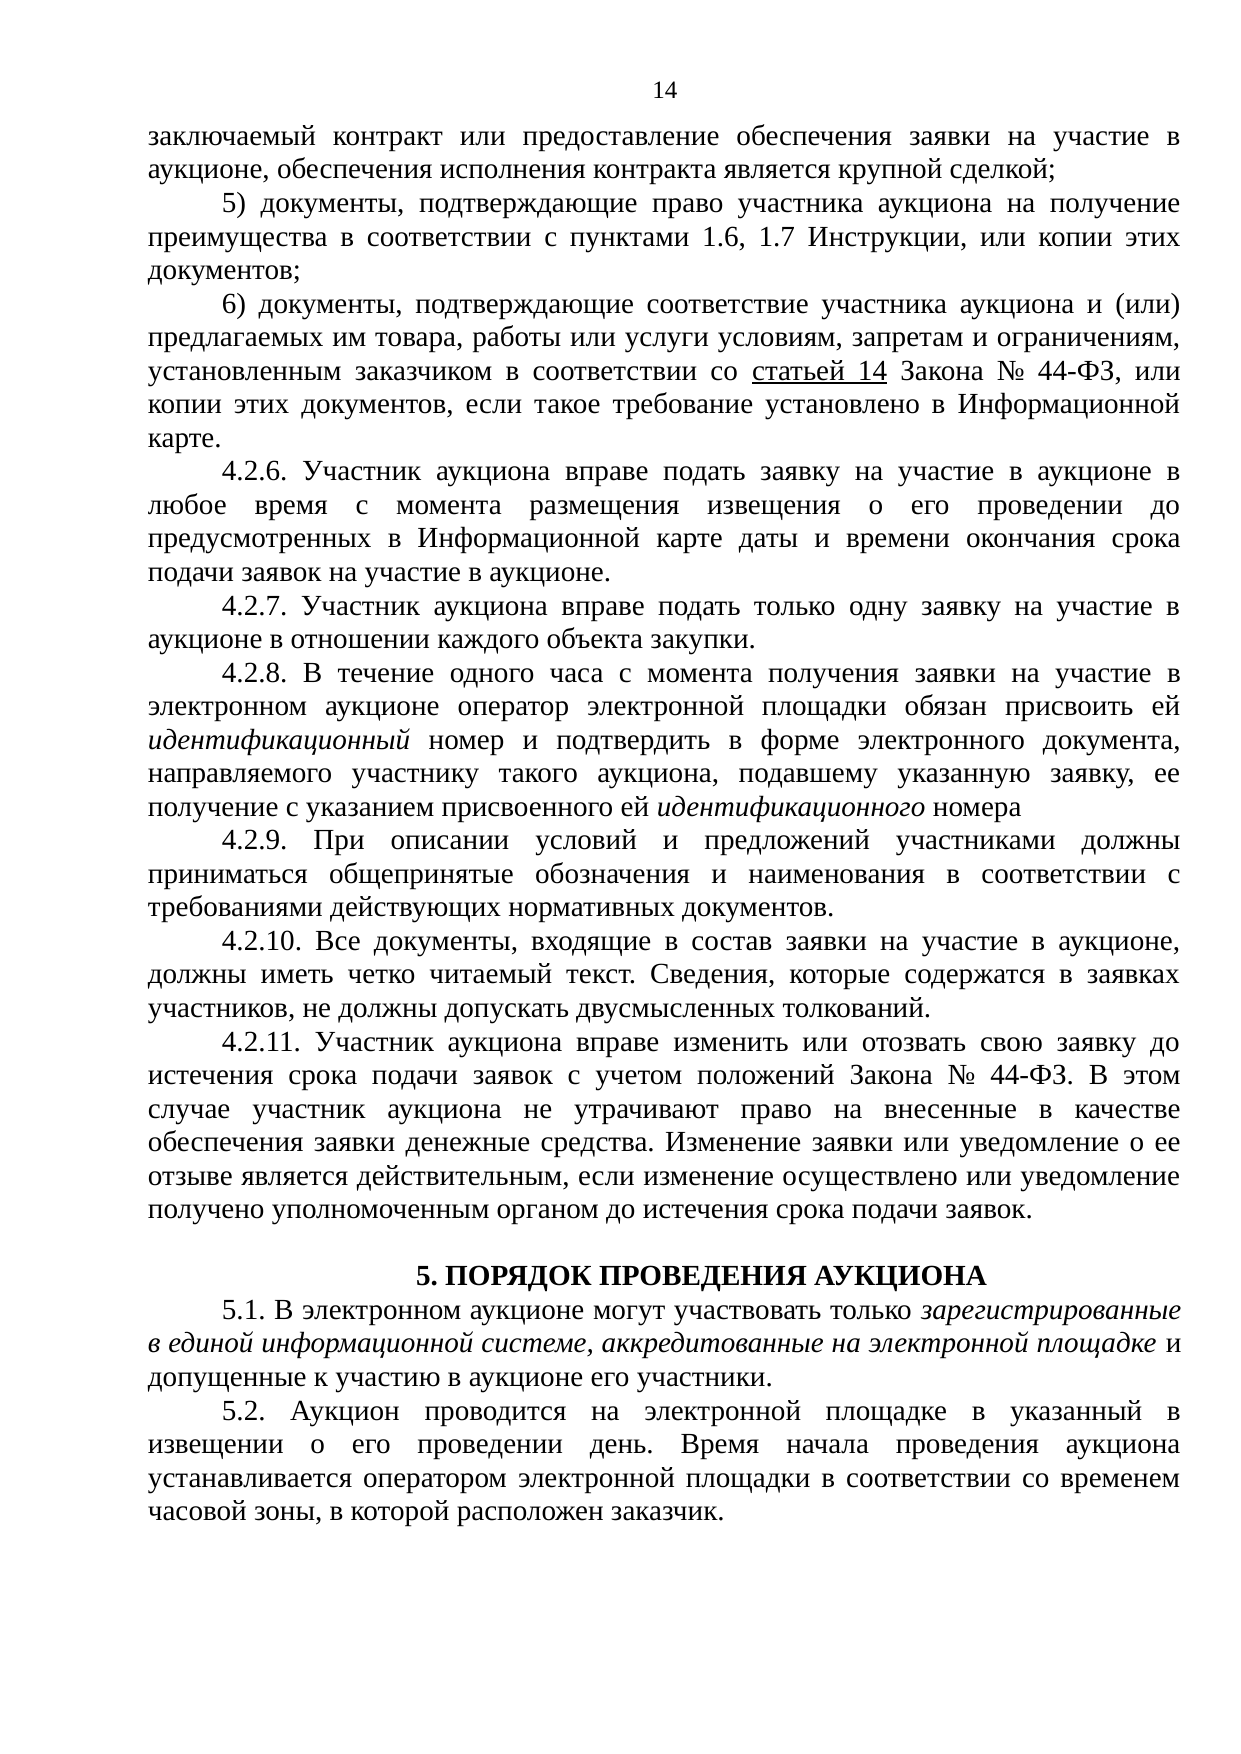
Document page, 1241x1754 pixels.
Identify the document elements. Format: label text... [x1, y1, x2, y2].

text 4.2.9. При описании условий и предложений участниками должны приниматься общепринятые обозначения и наименования в соответствии с требованиями действующих нормативных документов. [148, 822, 1181, 923]
text 4.2.7. Участник аукциона вправе подать только одну заявку на участие в аукционе в отношении каждого объекта закупки. [148, 588, 1181, 655]
text 4.2.8. В течение одного часа с момента получения заявки на участие в электронном аукционе оператор электронной площадки обязан присвоить ей идентификационный номер и подтвердить в форме электронного документа, направляемого участнику такого аукциона, подавшему указанную заявку, ее получение с указанием присвоенного ей идентификационного номера [148, 655, 1181, 822]
text 4.2.11. Участник аукциона вправе изменить или отозвать свою заявку до истечения срока подачи заявок с учетом положений Закона № 44-ФЗ. В этом случае участник аукциона не утрачивают право на внесенные в качестве обеспечения заявки денежные средства. Изменение заявки или уведомление о ее отзыве является действительным, если изменение осуществлено или уведомление получено уполномоченным органом до истечения срока подачи заявок. [148, 1024, 1181, 1225]
text 4.2.6. Участник аукциона вправе подать заявку на участие в аукционе в любое время с момента размещения извещения о его проведении до предусмотренных в Информационной карте даты и времени окончания срока подачи заявок на участие в аукционе. [148, 453, 1181, 588]
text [148, 118, 1181, 185]
text 5.2. Аукцион проводится на электронной площадке в указанный в извещении о его проведении день. Время начала проведения аукциона устанавливается оператором электронной площадки в соответствии со временем часовой зоны, в которой расположен заказчик. [148, 1393, 1181, 1527]
text 4.2.10. Все документы, входящие в состав заявки на участие в аукционе, должны иметь четко читаемый текст. Сведения, которые содержатся в заявках участников, не должны допускать двусмысленных толкований. [148, 923, 1181, 1024]
text 5.1. В электронном аукционе могут участвовать только зарегистрированные в единой информационной системе, аккредитованные на электронной площадке и допущенные к участию в аукционе его участники. [148, 1292, 1181, 1393]
text 6) документы, подтверждающие соответствие участника аукциона и (или) предлагаемых им товара, работы или услуги условиям, запретам и ограничениям, установленным заказчиком в соответствии со статьей 14 Закона № 44-ФЗ, или копии этих документов, если такое требование установлено в Информационной карте. [148, 286, 1181, 453]
text 5) документы, подтверждающие право участника аукциона на получение преимущества в соответствии с пунктами 1.6, 1.7 Инструкции, или копии этих документов; [148, 185, 1181, 286]
text 5. ПОРЯДОК ПРОВЕДЕНИЯ АУКЦИОНА [148, 1258, 1181, 1292]
